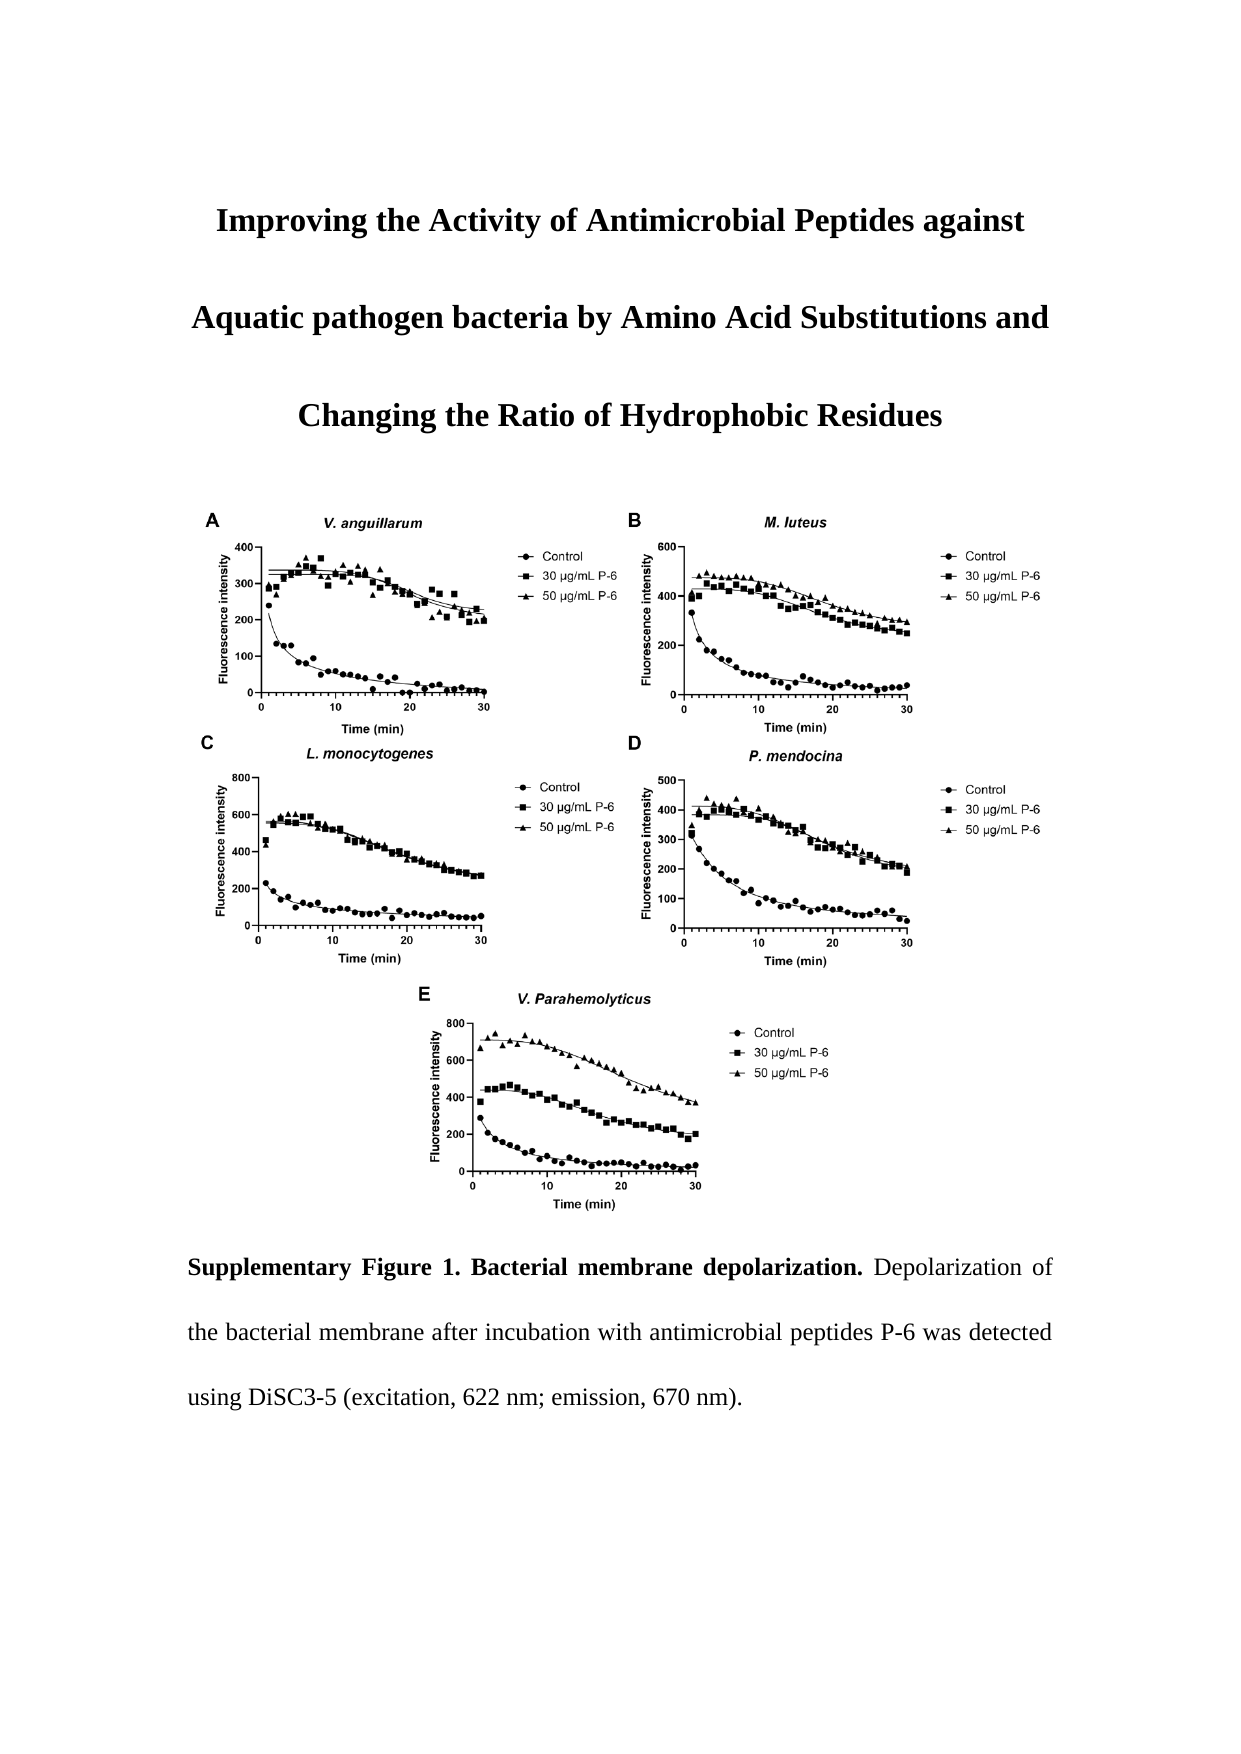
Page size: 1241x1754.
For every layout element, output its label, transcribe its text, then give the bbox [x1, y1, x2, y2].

text Supplementary Figure 1. Bacterial membrane depolarization. Depolarization of the bacterial membrane after incubation with antimicrobial peptides P-6 was detected using DiSC3-5 (excitation, 622 nm; emission, 670 nm). [187, 1250, 1053, 1412]
picture [187, 505, 1053, 1220]
title Improving the Activity of Antimicrobial Peptides against Aquatic pathogen bacteria by Amino Acid Substitutions and Changing the Ratio of Hydrophobic Residues [187, 187, 1053, 447]
